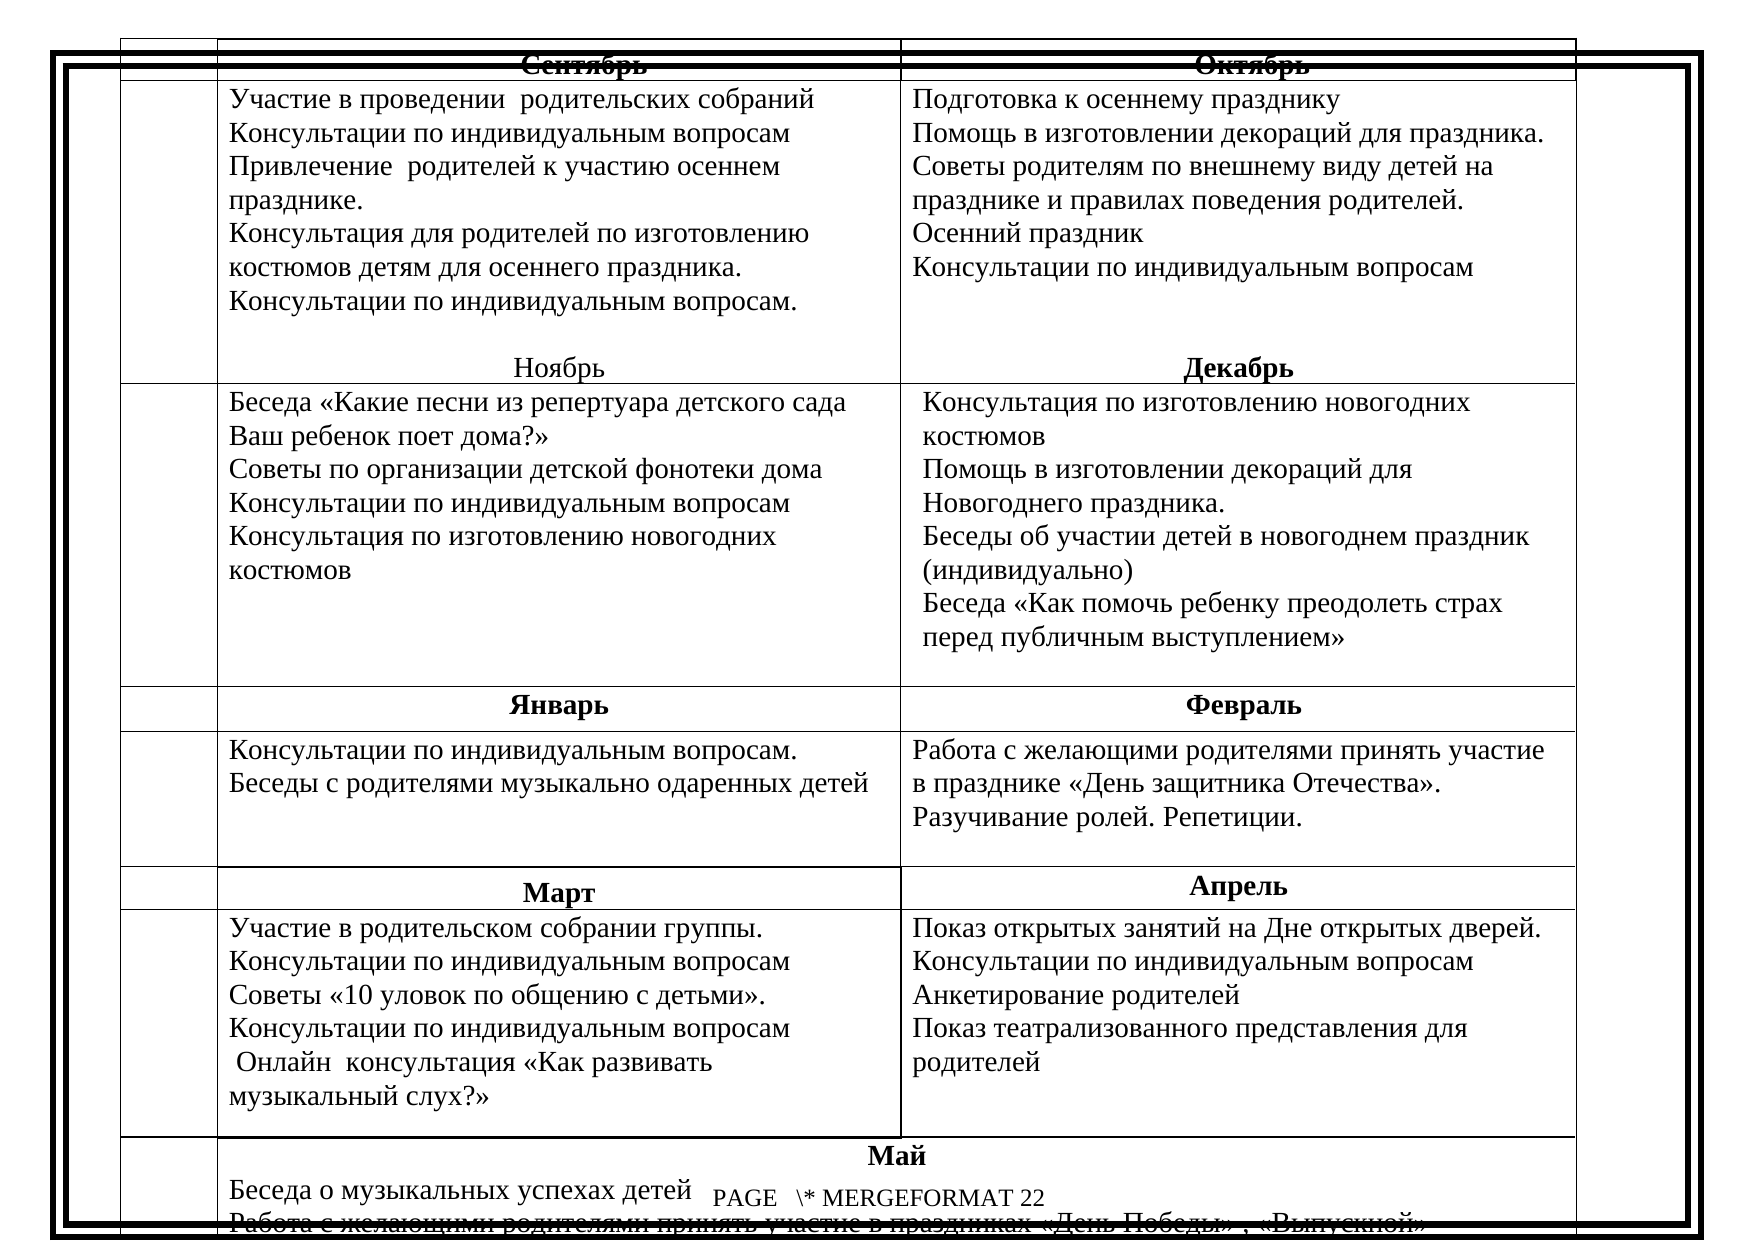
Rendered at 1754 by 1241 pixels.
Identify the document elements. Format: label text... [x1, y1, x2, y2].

table_cell Январь [218, 687, 900, 731]
table_header [121, 39, 217, 80]
table_cell [121, 687, 217, 731]
table_header Октябрь [902, 40, 1575, 80]
table_cell Беседа «Какие песни из репертуара детского сада Ваш ребенок поет дома?» Советы по организации детской фонотеки дома Консультации по индивидуальным вопросам Консультация по изготовлению новогодних костюмов [218, 384, 900, 686]
table_cell Консультация по изготовлению новогодних костюмов Помощь в изготовлении декораций для Новогоднего праздника. Беседы об участии детей в новогоднем праздник (индивидуально) Беседа «Как помочь ребенку преодолеть страх перед публичным выступлением» [901, 383, 1576, 686]
table_cell Февраль [901, 686, 1576, 731]
table_cell Консультации по индивидуальным вопросам. Беседы с родителями музыкально одаренных детей [218, 732, 900, 866]
table_cell [121, 81, 217, 383]
table_cell Март [218, 868, 900, 909]
table_cell [121, 910, 217, 1136]
table_cell Участие в родительском собрании группы. Консультации по индивидуальным вопросам Советы «10 уловок по общению с детьми». Консультации по индивидуальным вопросам Онлайн консультация «Как развивать музыкальный слух?» [218, 910, 900, 1136]
table_cell [121, 867, 217, 909]
table_cell Май Беседа о музыкальных успехах детей Работа с желающими родителями принять участие в праздниках «День Победы» , «Выпускной» [218, 1136, 1576, 1239]
table_cell Подготовка к осеннему празднику Помощь в изготовлении декораций для праздника. Советы родителям по внешнему виду детей на празднике и правилах поведения родителей. Осенний праздник Консультации по индивидуальным вопросам Декабрь [901, 81, 1576, 383]
table_header Сентябрь [218, 40, 900, 80]
table_cell [121, 732, 217, 866]
table_cell Участие в проведении родительских собраний Консультации по индивидуальным вопросам Привлечение родителей к участию осеннем празднике. Консультация для родителей по изготовлению костюмов детям для осеннего праздника. Консультации по индивидуальным вопросам. Ноябрь [218, 81, 900, 383]
table_cell Показ открытых занятий на Дне открытых дверей. Консультации по индивидуальным вопросам Анкетирование родителей Показ театрализованного представления для родителей [902, 909, 1576, 1136]
table_cell [121, 1138, 217, 1239]
table_cell Работа с желающими родителями принять участие в празднике «День защитника Отечества». Разучивание ролей. Репетиции. [901, 731, 1576, 866]
table_cell Апрель [902, 866, 1576, 909]
table_cell [121, 384, 217, 686]
